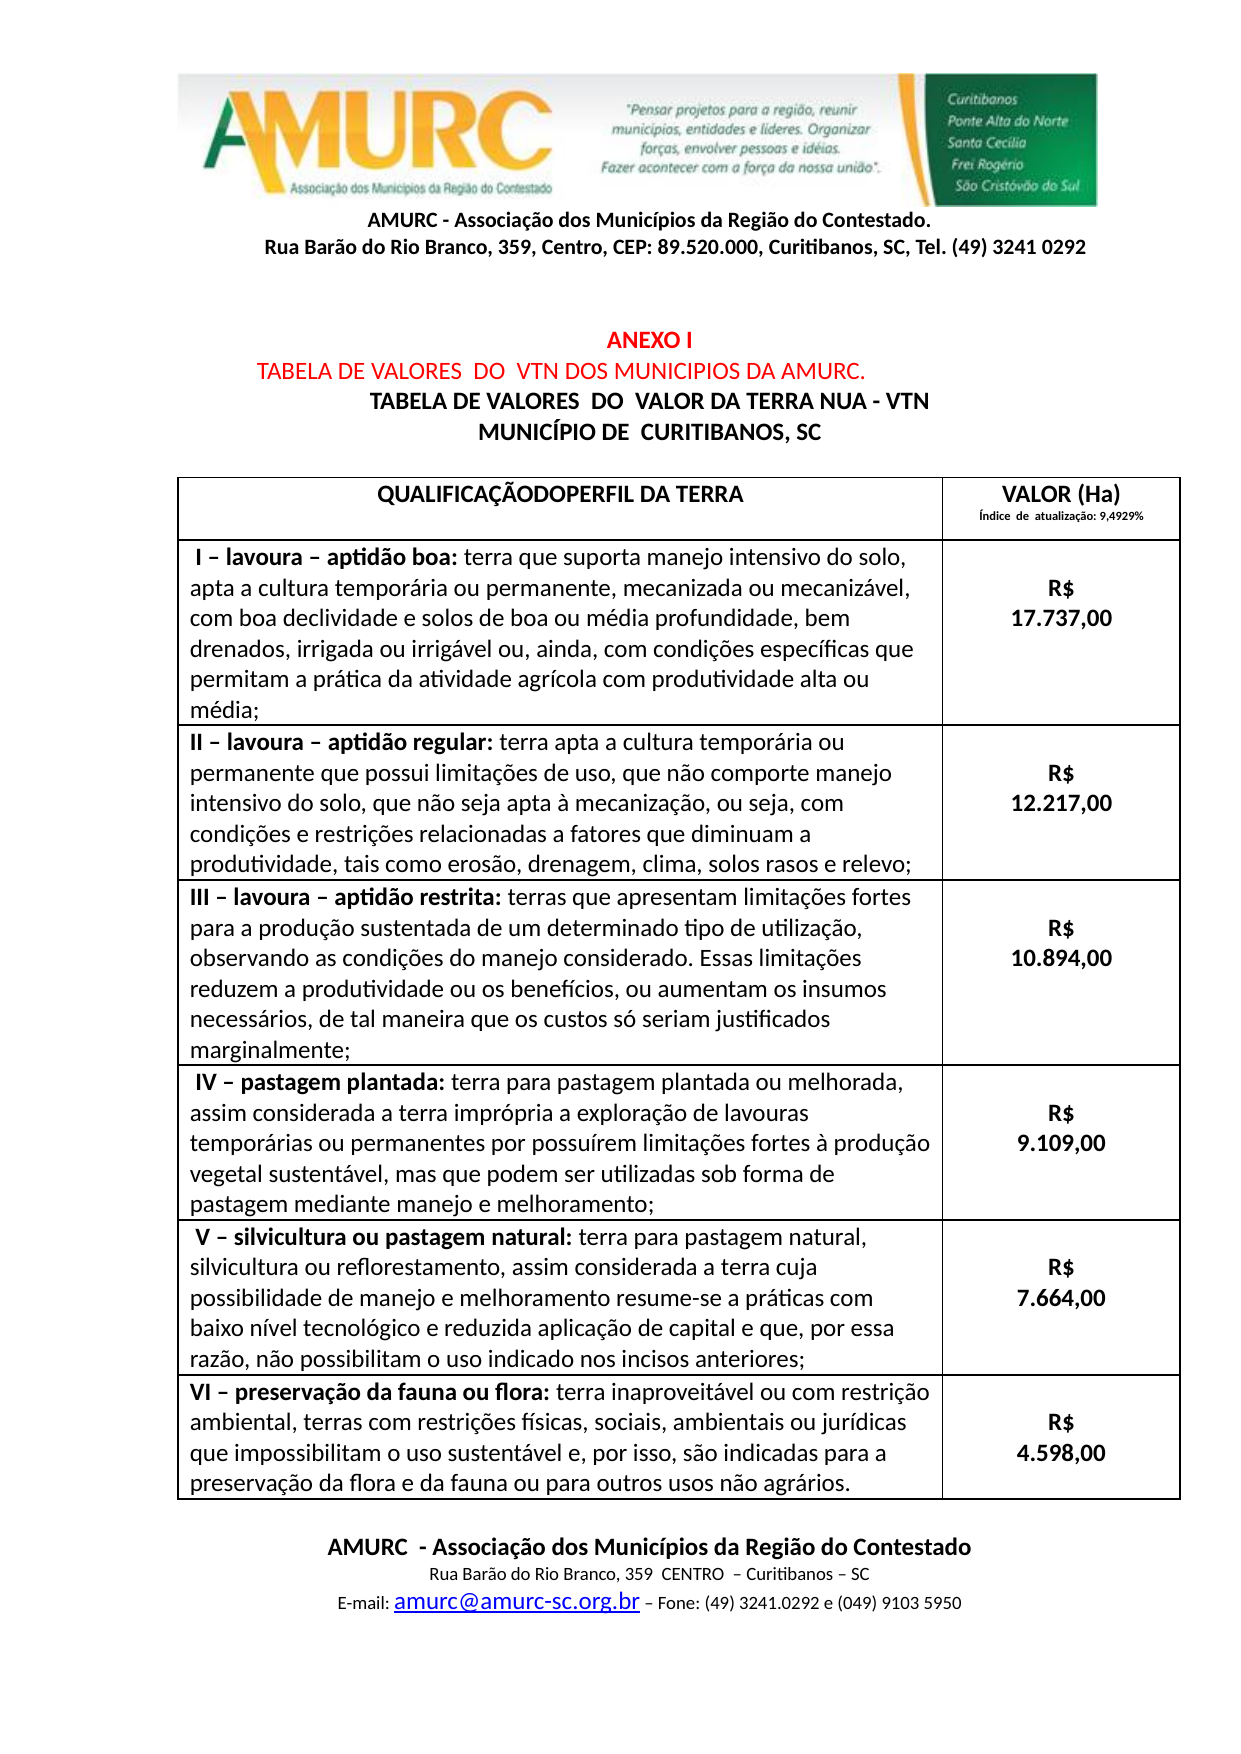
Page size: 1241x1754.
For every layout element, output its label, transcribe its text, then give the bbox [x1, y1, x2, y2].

table_cell R$ 12.217,00 [943, 726, 1179, 879]
text ANEXO I [177, 324, 1122, 355]
table_cell II – lavoura – aptidão regular: terra apta a cultura temporária ou permanente que possui limitações de uso, que não comporte manejo intensivo do solo, que não seja apta à mecanização, ou seja, com condições e restrições relacionadas a fatores que diminuam a produtividade, tais como erosão, drenagem, clima, solos rasos e relevo; [179, 726, 942, 879]
table_cell III – lavoura – aptidão restrita: terras que apresentam limitações fortes para a produção sustentada de um determinado tipo de utilização, observando as condições do manejo considerado. Essas limitações reduzem a produtividade ou os benefícios, ou aumentam os insumos necessários, de tal maneira que os custos só seriam justificados marginalmente; [179, 881, 942, 1064]
table_header VALOR (Ha) Índice de atualização: 9,4929% [943, 478, 1179, 539]
table_cell R$ 17.737,00 [943, 541, 1179, 724]
table_cell VI – preservação da fauna ou flora: terra inaproveitável ou com restrição ambiental, terras com restrições físicas, sociais, ambientais ou jurídicas que impossibilitam o uso sustentável e, por isso, são indicadas para a preservação da flora e da fauna ou para outros usos não agrários. [179, 1376, 942, 1498]
table_cell R$ 10.894,00 [943, 881, 1179, 1064]
text TABELA DE VALORES DO VALOR DA TERRA NUA - VTN [177, 385, 1122, 416]
table_cell IV – pastagem plantada: terra para pastagem plantada ou melhorada, assim considerada a terra imprópria a exploração de lavouras temporárias ou permanentes por possuírem limitações fortes à produção vegetal sustentável, mas que podem ser utilizadas sob forma de pastagem mediante manejo e melhoramento; [179, 1066, 942, 1219]
table_header QUALIFICAÇÃODOPERFIL DA TERRA [179, 478, 942, 539]
table_cell R$ 9.109,00 [943, 1066, 1179, 1219]
table_cell I – lavoura – aptidão boa: terra que suporta manejo intensivo do solo, apta a cultura temporária ou permanente, mecanizada ou mecanizável, com boa declividade e solos de boa ou média profundidade, bem drenados, irrigada ou irrigável ou, ainda, com condições específicas que permitam a prática da atividade agrícola com produtividade alta ou média; [179, 541, 942, 724]
text MUNICÍPIO DE CURITIBANOS, SC [177, 416, 1122, 446]
picture [177, 73, 1098, 207]
table_cell V – silvicultura ou pastagem natural: terra para pastagem natural, silvicultura ou reflorestamento, assim considerada a terra cuja possibilidade de manejo e melhoramento resume-se a práticas com baixo nível tecnológico e reduzida aplicação de capital e que, por essa razão, não possibilitam o uso indicado nos incisos anteriores; [179, 1221, 942, 1374]
text TABELA DE VALORES DO VTN DOS MUNICIPIOS DA AMURC. [177, 355, 1122, 385]
table_cell R$ 7.664,00 [943, 1221, 1179, 1374]
table_cell R$ 4.598,00 [943, 1376, 1179, 1498]
